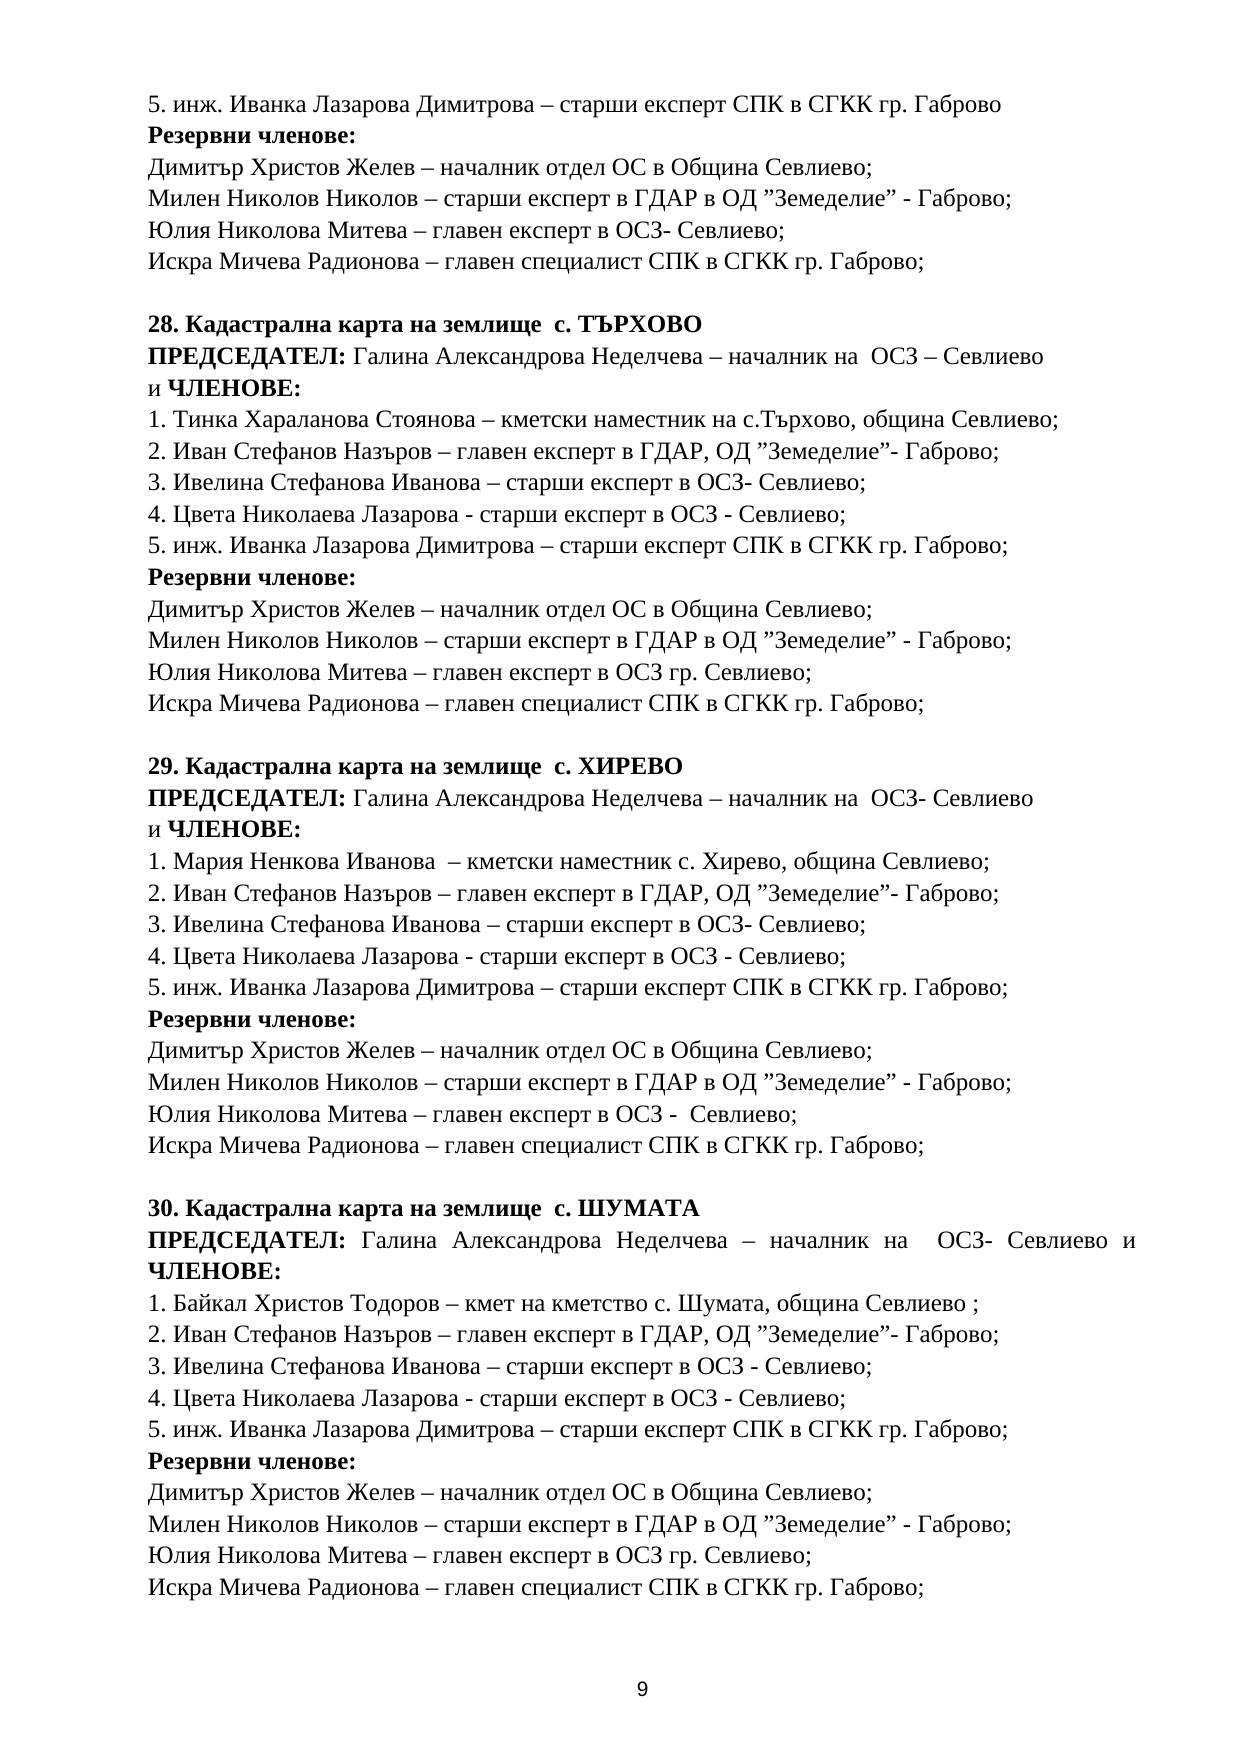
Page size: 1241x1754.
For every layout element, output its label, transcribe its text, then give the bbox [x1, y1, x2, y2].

text 4. Цвета Николаева Лазарова - старши експерт в ОСЗ - Севлиево; [148, 499, 1137, 528]
text Юлия Николова Митева – главен експерт в ОСЗ гр. Севлиево; [148, 1541, 1137, 1569]
text Резервни членове: [148, 120, 1137, 149]
text Искра Мичева Радионова – главен специалист СПК в СГКК гр. Габрово; [148, 1572, 1137, 1601]
text Юлия Николова Митева – главен експерт в ОСЗ гр. Севлиево; [148, 657, 1137, 686]
text 28. Кадастрална карта на землище с. ТЪРХОВО [148, 309, 1137, 338]
text 3. Ивелина Стефанова Иванова – старши експерт в ОСЗ- Севлиево; [148, 467, 1137, 496]
text 3. Ивелина Стефанова Иванова – старши експерт в ОСЗ- Севлиево; [148, 909, 1137, 938]
text 2. Иван Стефанов Назъров – главен експерт в ГДАР, ОД ”Земеделие”- Габрово; [148, 436, 1137, 464]
text Димитър Христов Желев – началник отдел ОС в Община Севлиево; [148, 152, 1137, 181]
text Резервни членове: [148, 562, 1137, 591]
text Димитър Христов Желев – началник отдел ОС в Община Севлиево; [148, 1477, 1137, 1506]
text Юлия Николова Митева – главен експерт в ОСЗ - Севлиево; [148, 1099, 1137, 1127]
text 4. Цвета Николаева Лазарова - старши експерт в ОСЗ - Севлиево; [148, 941, 1137, 969]
text 2. Иван Стефанов Назъров – главен експерт в ГДАР, ОД ”Земеделие”- Габрово; [148, 1319, 1137, 1348]
text ПРЕДСЕДАТЕЛ: Галина Александрова Неделчева – началник на ОСЗ – Севлиево [148, 341, 1137, 370]
text и ЧЛЕНОВЕ: [148, 814, 1137, 843]
text 1. Тинка Хараланова Стоянова – кметски наместник на с.Търхово, община Севлиево; [148, 404, 1137, 433]
text 5. инж. Иванка Лазарова Димитрова – старши експерт СПК в СГКК гр. Габрово; [148, 531, 1137, 559]
text 3. Ивелина Стефанова Иванова – старши експерт в ОСЗ - Севлиево; [148, 1351, 1137, 1380]
text Искра Мичева Радионова – главен специалист СПК в СГКК гр. Габрово; [148, 688, 1137, 717]
text 5. инж. Иванка Лазарова Димитрова – старши експерт СПК в СГКК гр. Габрово [148, 89, 1137, 117]
text Димитър Христов Желев – началник отдел ОС в Община Севлиево; [148, 594, 1137, 622]
text Искра Мичева Радионова – главен специалист СПК в СГКК гр. Габрово; [148, 1130, 1137, 1159]
text Милен Николов Николов – старши експерт в ГДАР в ОД ”Земеделие” - Габрово; [148, 1067, 1137, 1096]
text и ЧЛЕНОВЕ: [148, 373, 1137, 401]
text Димитър Христов Желев – началник отдел ОС в Община Севлиево; [148, 1036, 1137, 1064]
text 2. Иван Стефанов Назъров – главен експерт в ГДАР, ОД ”Земеделие”- Габрово; [148, 878, 1137, 906]
text 1. Байкал Христов Тодоров – кмет на кметство с. Шумата, община Севлиево ; [148, 1288, 1137, 1317]
text ПРЕДСЕДАТЕЛ: Галина Александрова Неделчева – началник на ОСЗ- Севлиево и ЧЛЕНОВЕ: [148, 1225, 1137, 1285]
text Милен Николов Николов – старши експерт в ГДАР в ОД ”Земеделие” - Габрово; [148, 625, 1137, 654]
text 29. Кадастрална карта на землище с. ХИРЕВО [148, 751, 1137, 780]
text 4. Цвета Николаева Лазарова - старши експерт в ОСЗ - Севлиево; [148, 1383, 1137, 1411]
text 5. инж. Иванка Лазарова Димитрова – старши експерт СПК в СГКК гр. Габрово; [148, 972, 1137, 1001]
text ПРЕДСЕДАТЕЛ: Галина Александрова Неделчева – началник на ОСЗ- Севлиево [148, 783, 1137, 812]
text 5. инж. Иванка Лазарова Димитрова – старши експерт СПК в СГКК гр. Габрово; [148, 1414, 1137, 1443]
text Милен Николов Николов – старши експерт в ГДАР в ОД ”Земеделие” - Габрово; [148, 1509, 1137, 1538]
text Резервни членове: [148, 1446, 1137, 1474]
text Резервни членове: [148, 1004, 1137, 1033]
text Милен Николов Николов – старши експерт в ГДАР в ОД ”Земеделие” - Габрово; [148, 183, 1137, 212]
text 30. Кадастрална карта на землище с. ШУМАТА [148, 1193, 1137, 1222]
text 1. Мария Ненкова Иванова – кметски наместник с. Хирево, община Севлиево; [148, 846, 1137, 875]
text Юлия Николова Митева – главен експерт в ОСЗ- Севлиево; [148, 215, 1137, 244]
text Искра Мичева Радионова – главен специалист СПК в СГКК гр. Габрово; [148, 246, 1137, 275]
